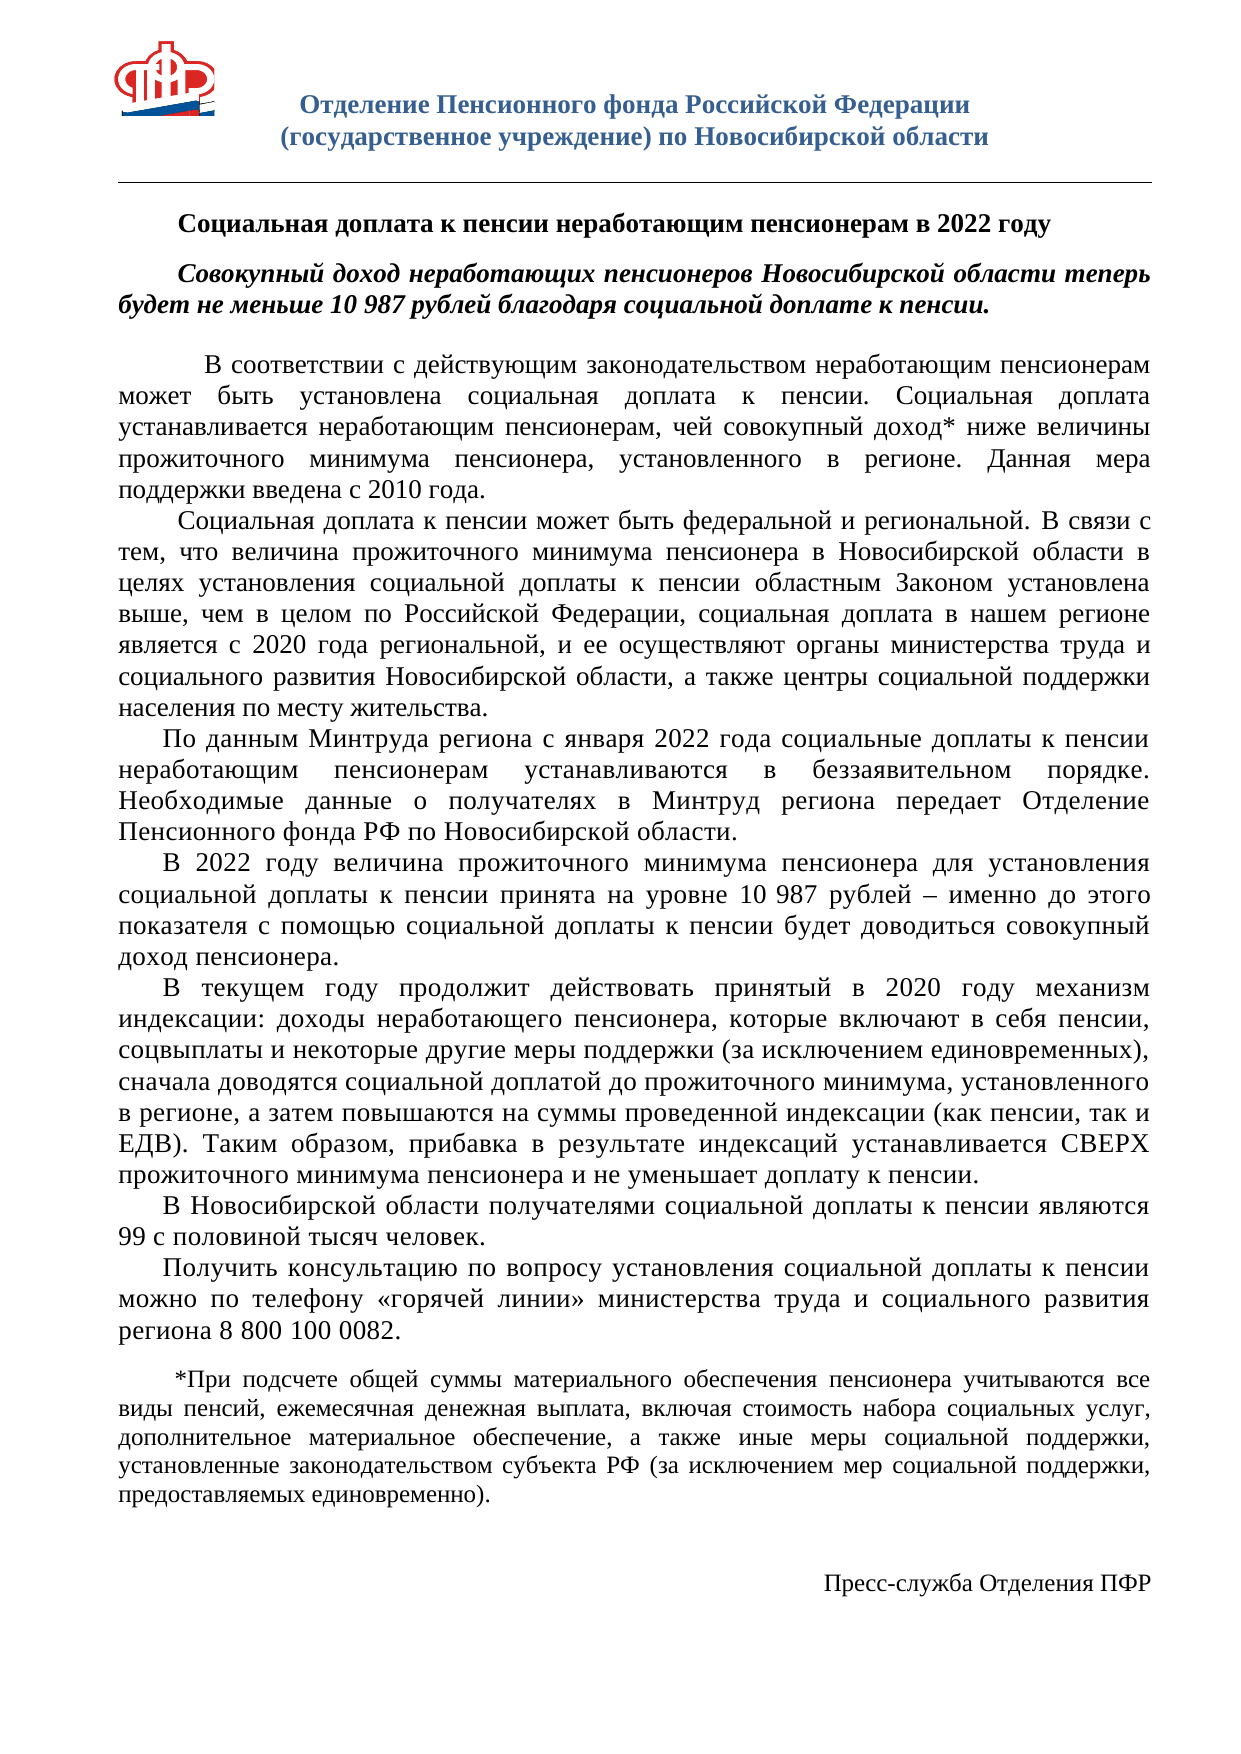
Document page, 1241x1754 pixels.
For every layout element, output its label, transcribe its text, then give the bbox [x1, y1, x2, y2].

text Пресс-служба Отделения ПФР [118, 1568, 1152, 1596]
text Социальная доплата к пенсии может быть федеральной и региональной. В связи с тем, что величина прожиточного минимума пенсионера в Новосибирской области в целях установления социальной доплаты к пенсии областным Законом установлена выше, чем в целом по Российской Федерации, социальная доплата в нашем регионе является с 2020 года региональной, и ее осуществляют органы министерства труда и социального развития Новосибирской области, а также центры социальной поддержки населения по месту жительства. [118, 504, 1152, 722]
text В текущем году продолжит действовать принятый в 2020 году механизм индексации: доходы неработающего пенсионера, которые включают в себя пенсии, соцвыплаты и некоторые другие меры поддержки (за исключением единовременных), сначала доводятся социальной доплатой до прожиточного минимума, установленного в регионе, а затем повышаются на суммы проведенной индексации (как пенсии, так и ЕДВ). Таким образом, прибавка в результате индексаций устанавливается СВЕРХ прожиточного минимума пенсионера и не уменьшает доплату к пенсии. [118, 971, 1152, 1189]
text *При подсчете общей суммы материального обеспечения пенсионера учитываются все виды пенсий, ежемесячная денежная выплата, включая стоимость набора социальных услуг, дополнительное материальное обеспечение, а также иные меры социальной поддержки, установленные законодательством субъекта РФ (за исключением мер социальной поддержки, предоставляемых единовременно). [118, 1364, 1152, 1508]
text В соответствии с действующим законодательством неработающим пенсионерам может быть установлена социальная доплата к пенсии. Социальная доплата устанавливается неработающим пенсионерам, чей совокупный доход* ниже величины прожиточного минимума пенсионера, установленного в регионе. Данная мера поддержки введена с 2010 года. [118, 319, 1152, 504]
title Отделение Пенсионного фонда Российской Федерации [215, 89, 1152, 120]
text По данным Минтруда региона с января 2022 года социальные доплаты к пенсии неработающим пенсионерам устанавливаются в беззаявительном порядке. Необходимые данные о получателях в Минтруд региона передает Отделение Пенсионного фонда РФ по Новосибирской области. [118, 722, 1152, 847]
text Социальная доплата к пенсии неработающим пенсионерам в 2022 году [118, 207, 1152, 238]
text Получить консультацию по вопросу установления социальной доплаты к пенсии можно по телефону «горячей линии» министерства труда и социального развития региона 8 800 100 0082. [118, 1251, 1152, 1345]
title (государственное учреждение) по Новосибирской области [118, 120, 1152, 151]
text В 2022 году величина прожиточного минимума пенсионера для установления социальной доплаты к пенсии принята на уровне 10 987 рублей – именно до этого показателя с помощью социальной доплаты к пенсии будет доводиться совокупный доход пенсионера. [118, 847, 1152, 971]
text Совокупный доход неработающих пенсионеров Новосибирской области теперь будет не меньше 10 987 рублей благодаря социальной доплате к пенсии. [118, 257, 1152, 319]
text В Новосибирской области получателями социальной доплаты к пенсии являются 99 с половиной тысяч человек. [118, 1189, 1152, 1251]
